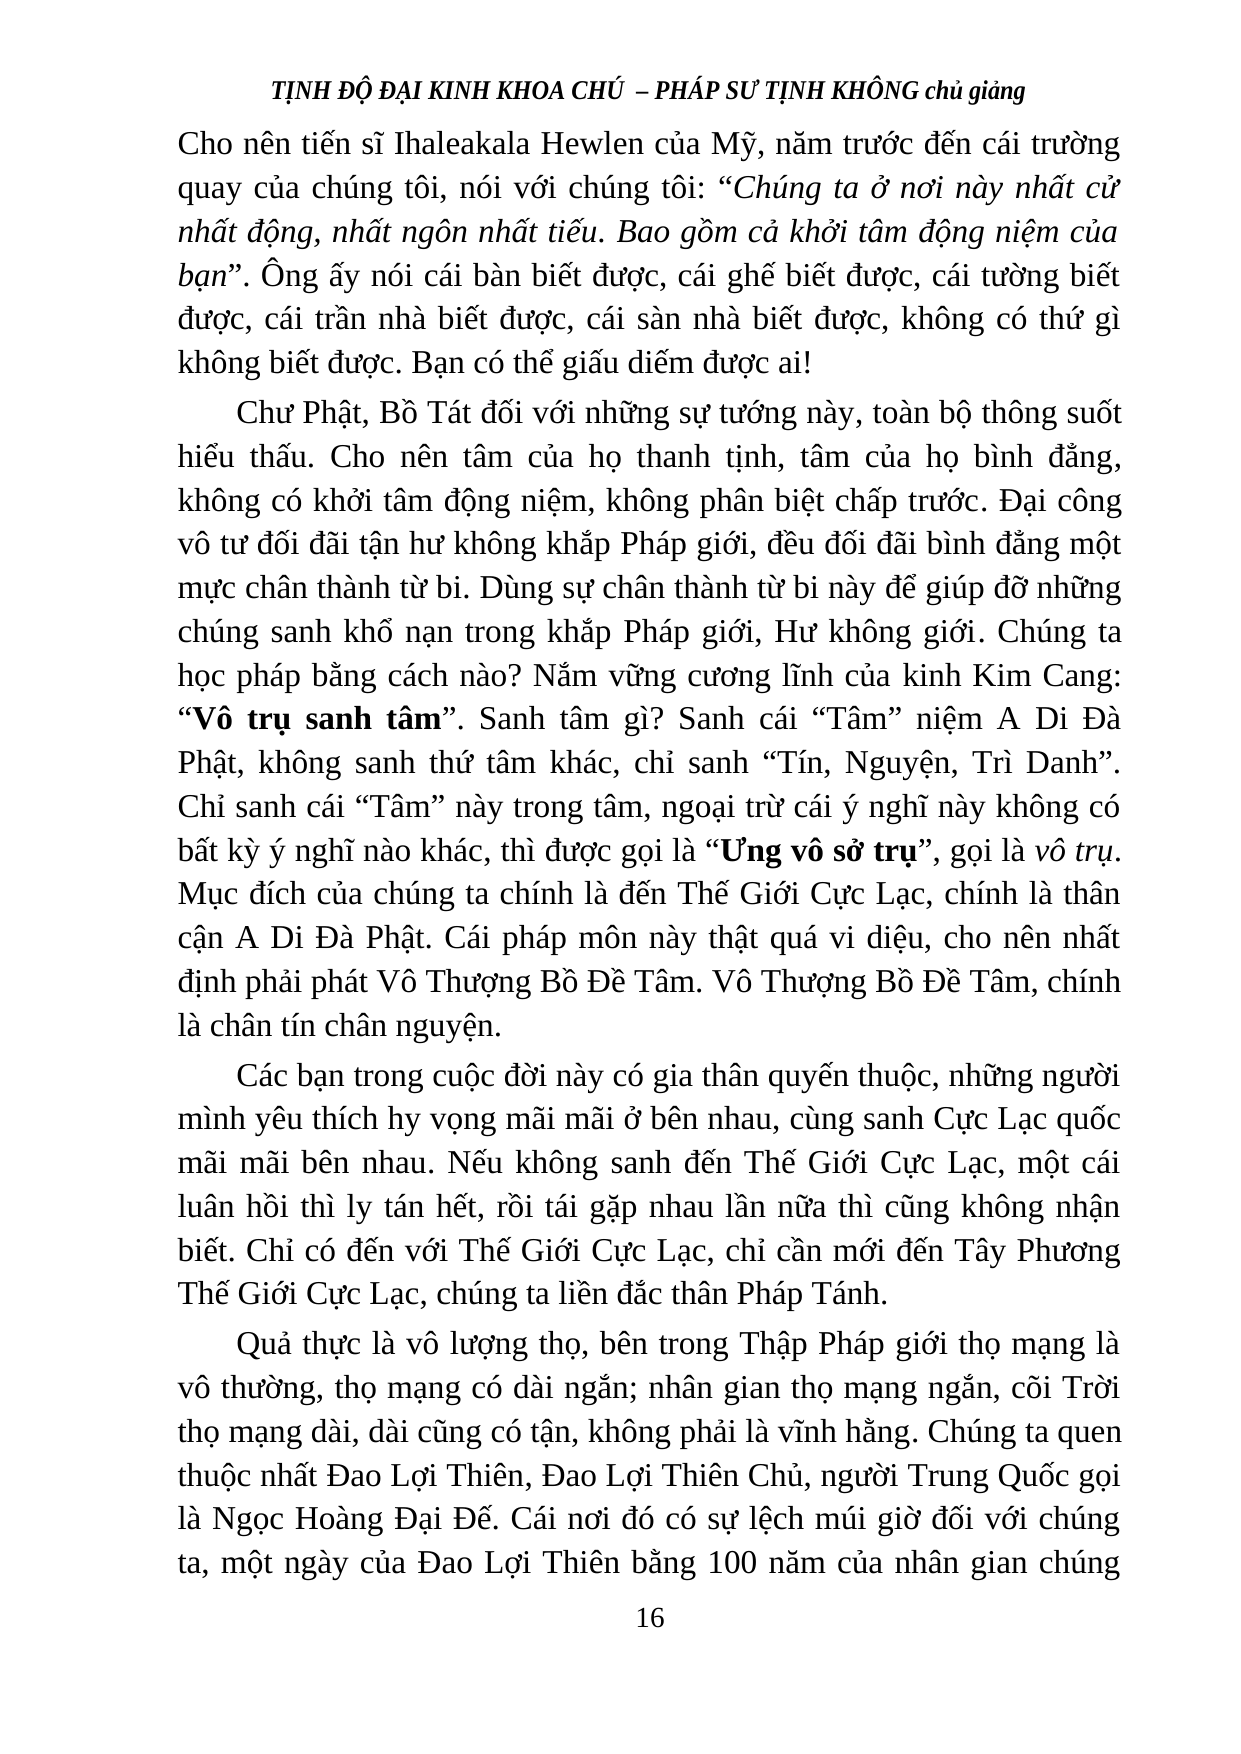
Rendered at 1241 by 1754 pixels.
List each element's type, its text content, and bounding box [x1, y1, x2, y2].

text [177, 118, 1122, 381]
text Chư Phật, Bồ Tát đối với những sự tướng này, toàn bộ thông suốt hiểu thấu. Cho nên tâm của họ thanh tịnh, tâm của họ bình đẳng, không có khởi tâm động niệm, không phân biệt chấp trước. Đại công vô tư đối đãi tận hư không khắp Pháp giới, đều đối đãi bình đẳng một mực chân thành từ bi. Dùng sự chân thành từ bi này để giúp đỡ những chúng sanh khổ nạn trong khắp Pháp giới, Hư không giới. Chúng ta học pháp bằng cách nào? Nắm vững cương lĩnh của kinh Kim Cang: “Vô trụ sanh tâm”. Sanh tâm gì? Sanh cái “Tâm” niệm A Di Đà Phật, không sanh thứ tâm khác, chỉ sanh “Tín, Nguyện, Trì Danh”. Chỉ sanh cái “Tâm” này trong tâm, ngoại trừ cái ý nghĩ này không có bất kỳ ý nghĩ nào khác, thì được gọi là “Ưng vô sở trụ”, gọi là vô trụ. Mục đích của chúng ta chính là đến Thế Giới Cực Lạc, chính là thân cận A Di Đà Phật. Cái pháp môn này thật quá vi diệu, cho nên nhất định phải phát Vô Thượng Bồ Đề Tâm. Vô Thượng Bồ Đề Tâm, chính là chân tín chân nguyện. [177, 387, 1122, 1043]
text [177, 1318, 1122, 1581]
text Các bạn trong cuộc đời này có gia thân quyến thuộc, những người mình yêu thích hy vọng mãi mãi ở bên nhau, cùng sanh Cực Lạc quốc mãi mãi bên nhau. Nếu không sanh đến Thế Giới Cực Lạc, một cái luân hồi thì ly tán hết, rồi tái gặp nhau lần nữa thì cũng không nhận biết. Chỉ có đến với Thế Giới Cực Lạc, chỉ cần mới đến Tây Phương Thế Giới Cực Lạc, chúng ta liền đắc thân Pháp Tánh. [177, 1049, 1122, 1312]
